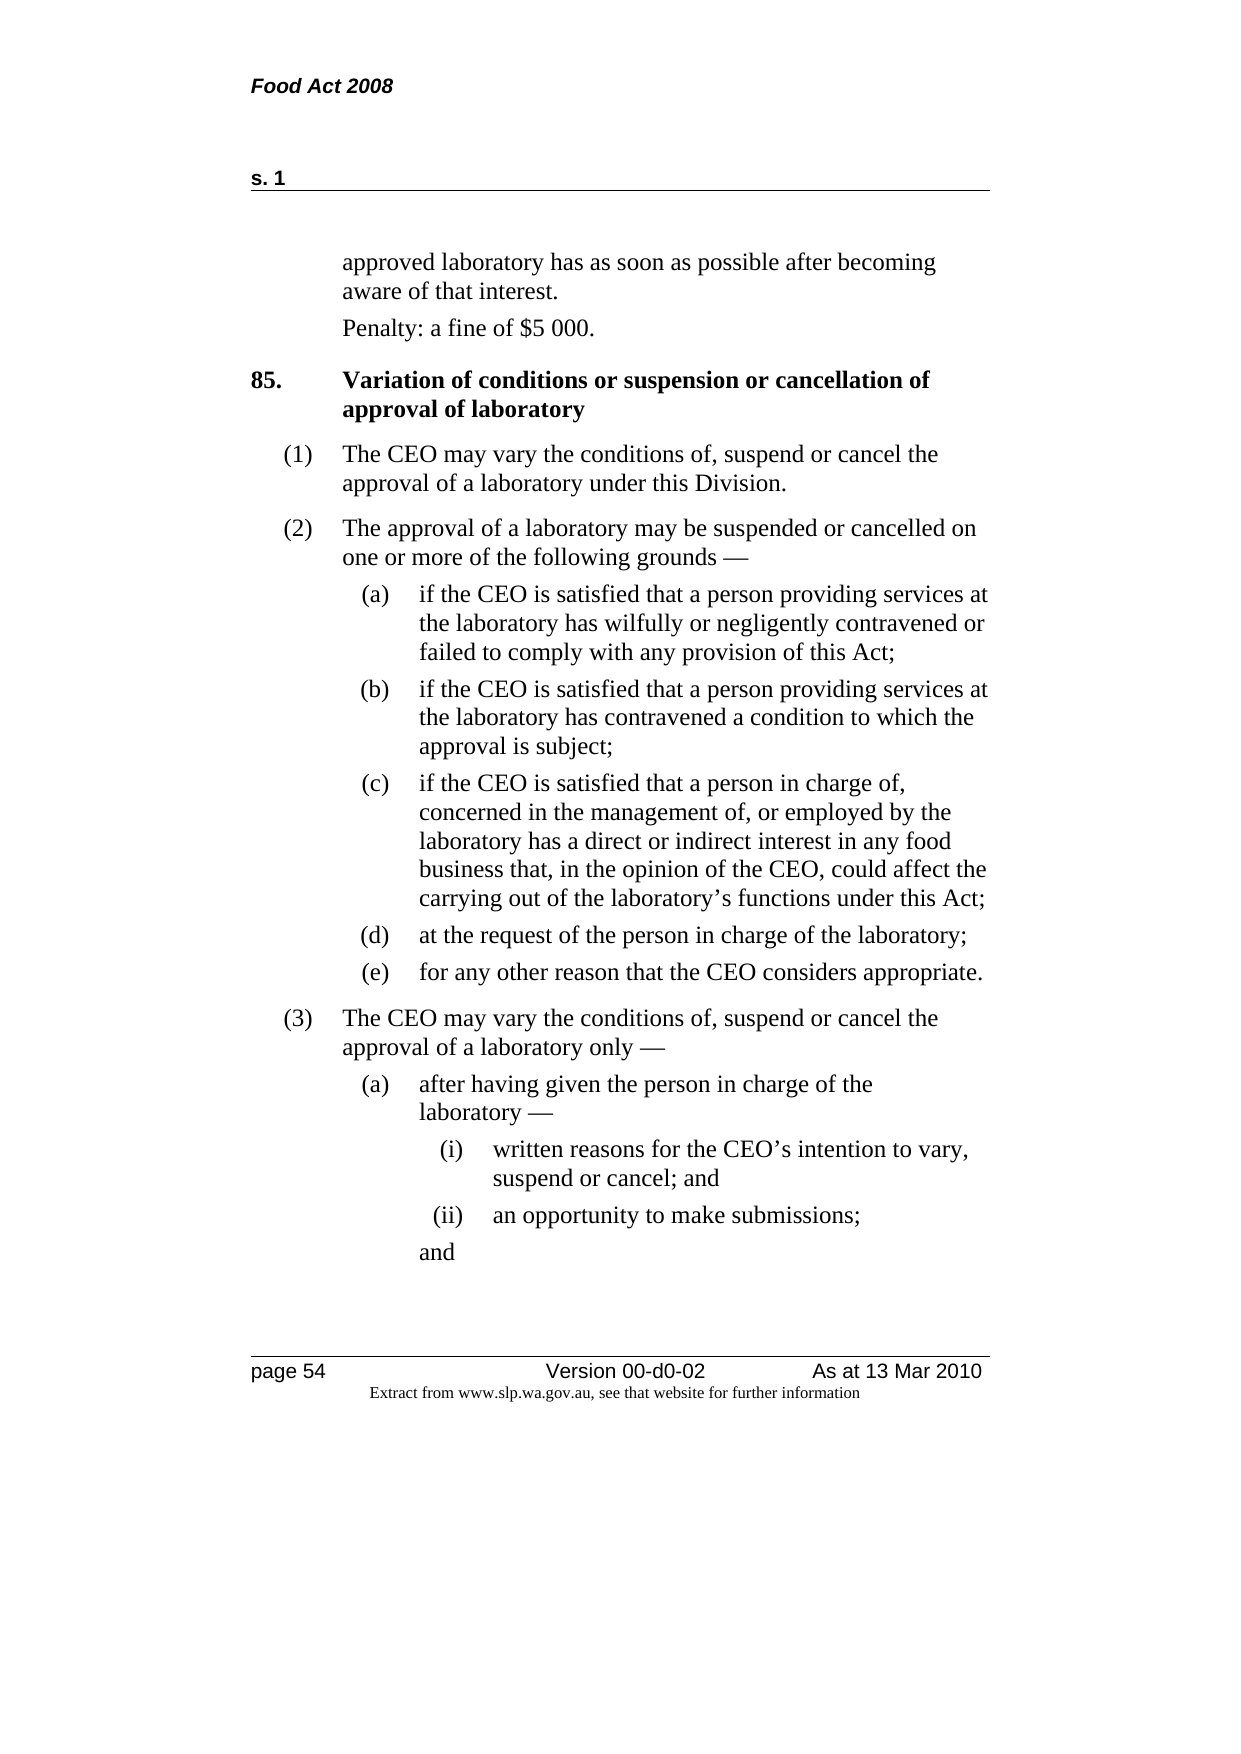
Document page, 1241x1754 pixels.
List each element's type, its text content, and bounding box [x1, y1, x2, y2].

text (a) if the CEO is satisfied that a person providing services at the laboratory has wilfully or negligently contravened or failed to comply with any provision of this Act; [251, 579, 990, 665]
text (1) The CEO may vary the conditions of, suspend or cancel the approval of a laboratory under this Division. [251, 439, 990, 497]
text (2) The approval of a laboratory may be suspended or cancelled on one or more of the following grounds — [251, 513, 990, 571]
text (ii) an opportunity to make submissions; [251, 1200, 990, 1229]
subtitle 85. Variation of conditions or suspension or cancellation of approval of laboratory [251, 365, 990, 422]
text (a) after having given the person in charge of the laboratory — [251, 1069, 990, 1126]
text (c) if the CEO is satisfied that a person in charge of, concerned in the management of, or employed by the laboratory has a direct or indirect interest in any food business that, in the opinion of the CEO, could affect the carrying out of the laboratory’s functions under this Act; [251, 768, 990, 912]
text (i) written reasons for the CEO’s intention to vary, suspend or cancel; and [251, 1134, 990, 1192]
text (3) The CEO may vary the conditions of, suspend or cancel the approval of a laboratory only — [251, 1003, 990, 1060]
text Penalty: a fine of $5 000. [251, 313, 990, 342]
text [251, 247, 990, 305]
text (d) at the request of the person in charge of the laboratory; [251, 920, 990, 949]
text and [251, 1237, 990, 1266]
text (e) for any other reason that the CEO considers appropriate. [251, 957, 990, 986]
text (b) if the CEO is satisfied that a person providing services at the laboratory has contravened a condition to which the approval is subject; [251, 674, 990, 760]
